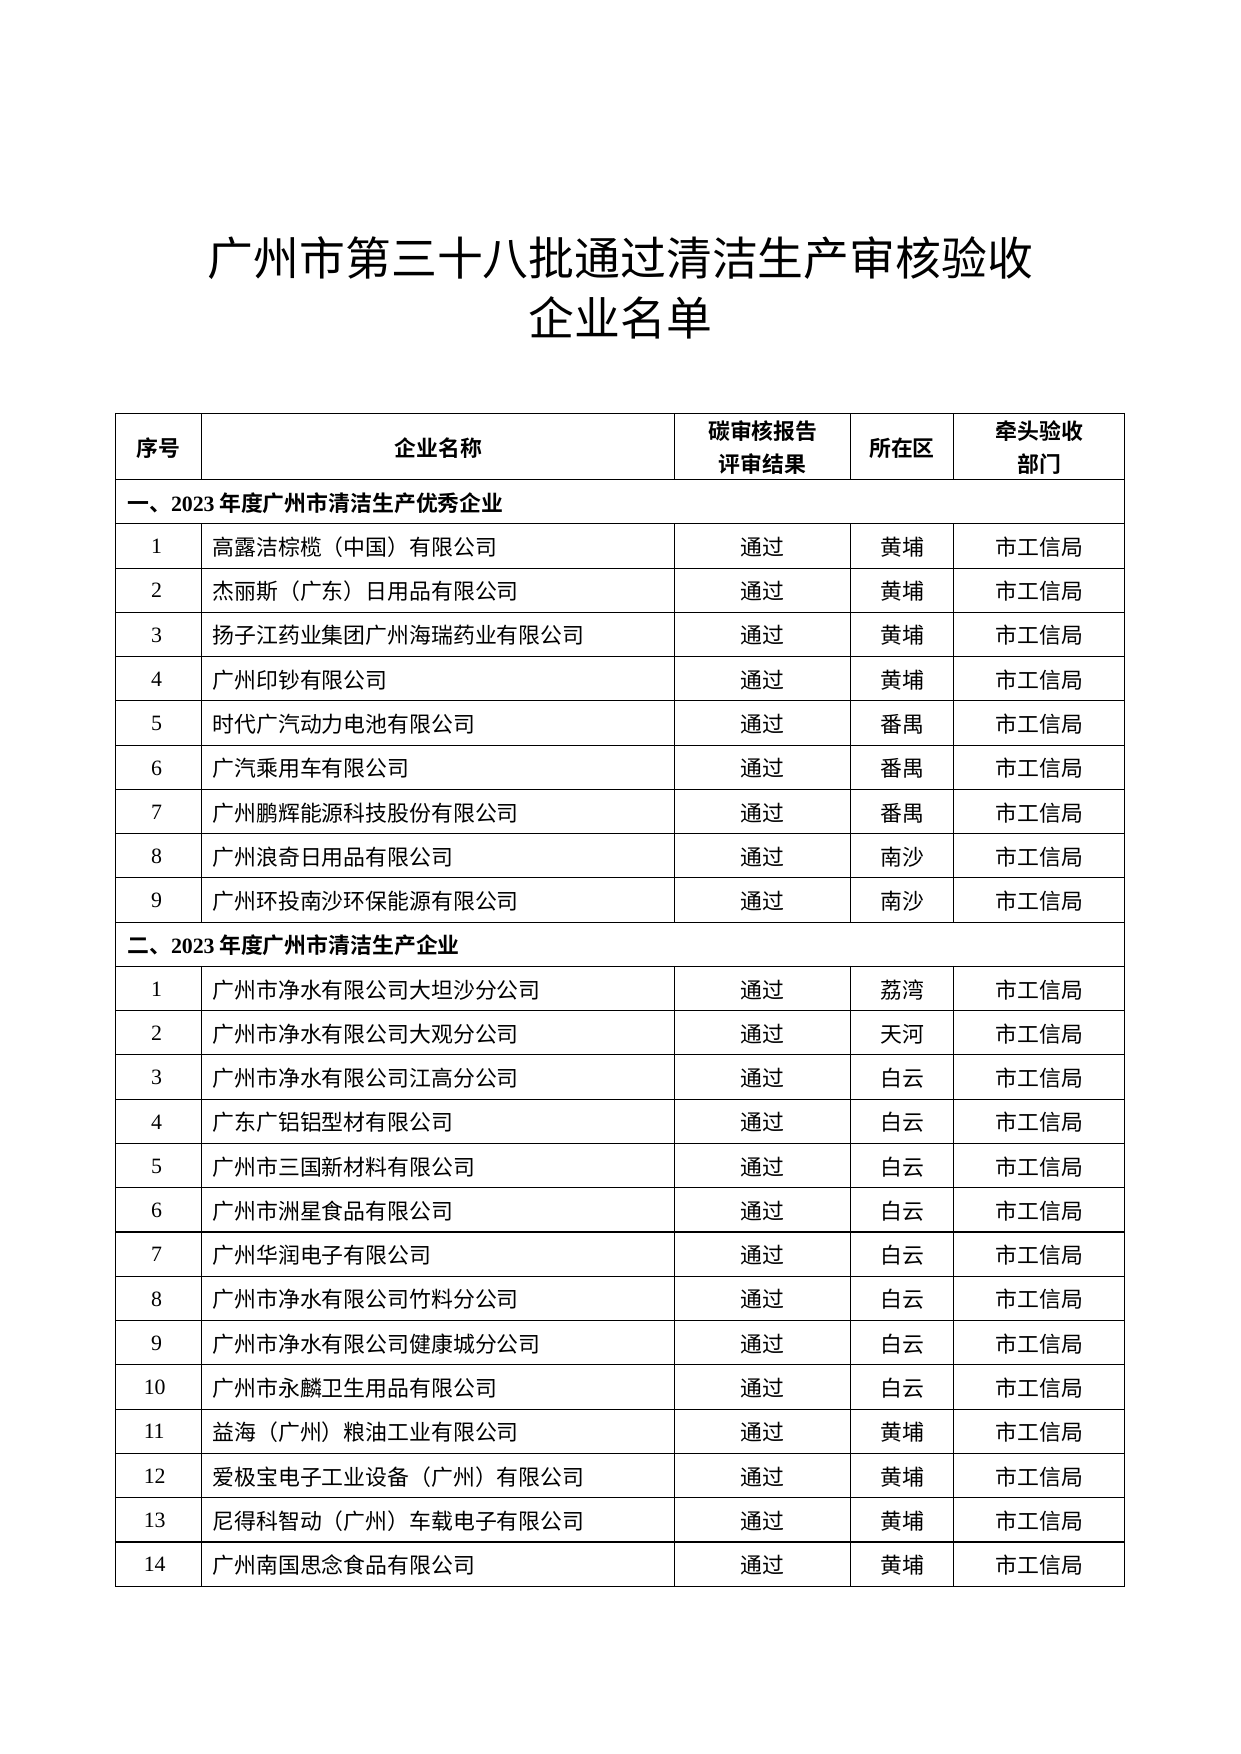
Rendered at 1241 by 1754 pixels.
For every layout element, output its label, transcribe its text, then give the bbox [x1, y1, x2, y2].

table_cell [116, 746, 201, 789]
table_cell 市工信局 [954, 1321, 1124, 1364]
table_cell 广州南国思念食品有限公司 [202, 1543, 674, 1586]
table_cell 市工信局 [954, 657, 1124, 700]
table_cell 白云 [851, 1144, 953, 1187]
table_cell [116, 1543, 201, 1586]
table_cell 广州市净水有限公司健康城分公司 [202, 1321, 674, 1364]
table_cell 黄埔 [851, 1543, 953, 1586]
table_cell [116, 613, 201, 656]
table_header 所在区 [851, 414, 953, 479]
table_cell 白云 [851, 1233, 953, 1276]
table_cell 通过 [675, 967, 850, 1010]
table_cell 通过 [675, 1233, 850, 1276]
table_cell 通过 [675, 524, 850, 567]
table_header 牵头验收 部门 [954, 414, 1124, 479]
table_cell [116, 1365, 201, 1408]
table_cell 黄埔 [851, 569, 953, 612]
table_cell 通过 [675, 1498, 850, 1541]
table_cell [116, 1277, 201, 1320]
table_cell 益海（广州）粮油工业有限公司 [202, 1410, 674, 1453]
table_cell 市工信局 [954, 1100, 1124, 1143]
table_cell 时代广汽动力电池有限公司 [202, 701, 674, 744]
table_cell 广汽乘用车有限公司 [202, 746, 674, 789]
table_cell 白云 [851, 1365, 953, 1408]
table_cell 南沙 [851, 834, 953, 877]
table_cell [116, 657, 201, 700]
table_cell 通过 [675, 1100, 850, 1143]
table_cell 市工信局 [954, 1055, 1124, 1099]
table_cell [116, 1011, 201, 1054]
table_cell 市工信局 [954, 1365, 1124, 1408]
table_cell 通过 [675, 746, 850, 789]
table_cell 广州市净水有限公司竹料分公司 [202, 1277, 674, 1320]
table_cell 市工信局 [954, 746, 1124, 789]
table_cell 市工信局 [954, 1410, 1124, 1453]
table_cell 黄埔 [851, 1454, 953, 1497]
table_cell [116, 1321, 201, 1364]
table_cell 通过 [675, 1011, 850, 1054]
table_cell 番禺 [851, 701, 953, 744]
table_cell 黄埔 [851, 613, 953, 656]
table_cell 广州鹏辉能源科技股份有限公司 [202, 790, 674, 833]
table_cell 黄埔 [851, 524, 953, 567]
table_cell 通过 [675, 1277, 850, 1320]
table_header 企业名称 [202, 414, 674, 479]
table_cell 番禺 [851, 746, 953, 789]
table_cell 通过 [675, 790, 850, 833]
table_cell 市工信局 [954, 1233, 1124, 1276]
table_cell 市工信局 [954, 878, 1124, 922]
table_cell 通过 [675, 1188, 850, 1231]
table_cell [116, 834, 201, 877]
table_cell [116, 524, 201, 567]
table_cell 广州市洲星食品有限公司 [202, 1188, 674, 1231]
table_cell 白云 [851, 1277, 953, 1320]
table_cell 广州市净水有限公司大观分公司 [202, 1011, 674, 1054]
table_cell 市工信局 [954, 967, 1124, 1010]
table_cell 市工信局 [954, 790, 1124, 833]
table_cell 市工信局 [954, 701, 1124, 744]
table_cell 市工信局 [954, 1188, 1124, 1231]
table_cell 一、2023年度广州市清洁生产优秀企业 [116, 480, 1124, 523]
table_cell 白云 [851, 1188, 953, 1231]
table_cell 通过 [675, 1454, 850, 1497]
table_cell 爱极宝电子工业设备（广州）有限公司 [202, 1454, 674, 1497]
table_cell 通过 [675, 834, 850, 877]
table_cell 广州浪奇日用品有限公司 [202, 834, 674, 877]
table_cell 通过 [675, 1055, 850, 1099]
text 广州市第三十八批通过清洁生产审核验收 [187, 227, 1053, 287]
table_cell 市工信局 [954, 1543, 1124, 1586]
table_cell 通过 [675, 569, 850, 612]
table_cell 通过 [675, 1543, 850, 1586]
table_cell 高露洁棕榄（中国）有限公司 [202, 524, 674, 567]
table_cell 通过 [675, 701, 850, 744]
table_cell [116, 1055, 201, 1099]
table_cell 广州市净水有限公司大坦沙分公司 [202, 967, 674, 1010]
table_header 碳审核报告 评审结果 [675, 414, 850, 479]
table_cell 黄埔 [851, 1410, 953, 1453]
table_cell [116, 1410, 201, 1453]
table_cell 通过 [675, 1321, 850, 1364]
table_cell [116, 1233, 201, 1276]
table_header 序号 [116, 414, 201, 479]
table_cell 尼得科智动（广州）车载电子有限公司 [202, 1498, 674, 1541]
table_cell 杰丽斯（广东）日用品有限公司 [202, 569, 674, 612]
table_cell 白云 [851, 1055, 953, 1099]
table_cell 番禺 [851, 790, 953, 833]
table_cell 市工信局 [954, 1277, 1124, 1320]
table_cell 通过 [675, 878, 850, 922]
table_cell 黄埔 [851, 657, 953, 700]
table_cell 扬子江药业集团广州海瑞药业有限公司 [202, 613, 674, 656]
table_cell 南沙 [851, 878, 953, 922]
table_cell 广州市三国新材料有限公司 [202, 1144, 674, 1187]
table_cell 广州环投南沙环保能源有限公司 [202, 878, 674, 922]
table_cell 天河 [851, 1011, 953, 1054]
table_cell 白云 [851, 1321, 953, 1364]
table_cell 二、2023年度广州市清洁生产企业 [116, 923, 1124, 966]
table_cell 市工信局 [954, 524, 1124, 567]
table_cell 市工信局 [954, 834, 1124, 877]
table_cell [116, 1100, 201, 1143]
table_cell 广州华润电子有限公司 [202, 1233, 674, 1276]
table_cell 市工信局 [954, 1144, 1124, 1187]
table_cell 市工信局 [954, 1454, 1124, 1497]
table_cell 广州市永麟卫生用品有限公司 [202, 1365, 674, 1408]
table_cell 通过 [675, 613, 850, 656]
table_cell 市工信局 [954, 1011, 1124, 1054]
table_cell 通过 [675, 1144, 850, 1187]
table_cell 荔湾 [851, 967, 953, 1010]
table_cell 通过 [675, 657, 850, 700]
text 企业名单 [187, 287, 1053, 348]
table_cell 市工信局 [954, 1498, 1124, 1541]
table_cell [116, 1454, 201, 1497]
table_cell 广州市净水有限公司江高分公司 [202, 1055, 674, 1099]
table_cell [116, 1188, 201, 1231]
table_cell [116, 967, 201, 1010]
table_cell 市工信局 [954, 569, 1124, 612]
table_cell 广东广铝铝型材有限公司 [202, 1100, 674, 1143]
table_cell [116, 1498, 201, 1541]
table_cell 通过 [675, 1410, 850, 1453]
table_cell [116, 701, 201, 744]
table_cell 广州印钞有限公司 [202, 657, 674, 700]
table_cell [116, 878, 201, 922]
table_cell [116, 569, 201, 612]
table_cell 市工信局 [954, 613, 1124, 656]
table_cell 通过 [675, 1365, 850, 1408]
table_cell [116, 1144, 201, 1187]
table_cell [116, 790, 201, 833]
table_cell 白云 [851, 1100, 953, 1143]
table_cell 黄埔 [851, 1498, 953, 1541]
